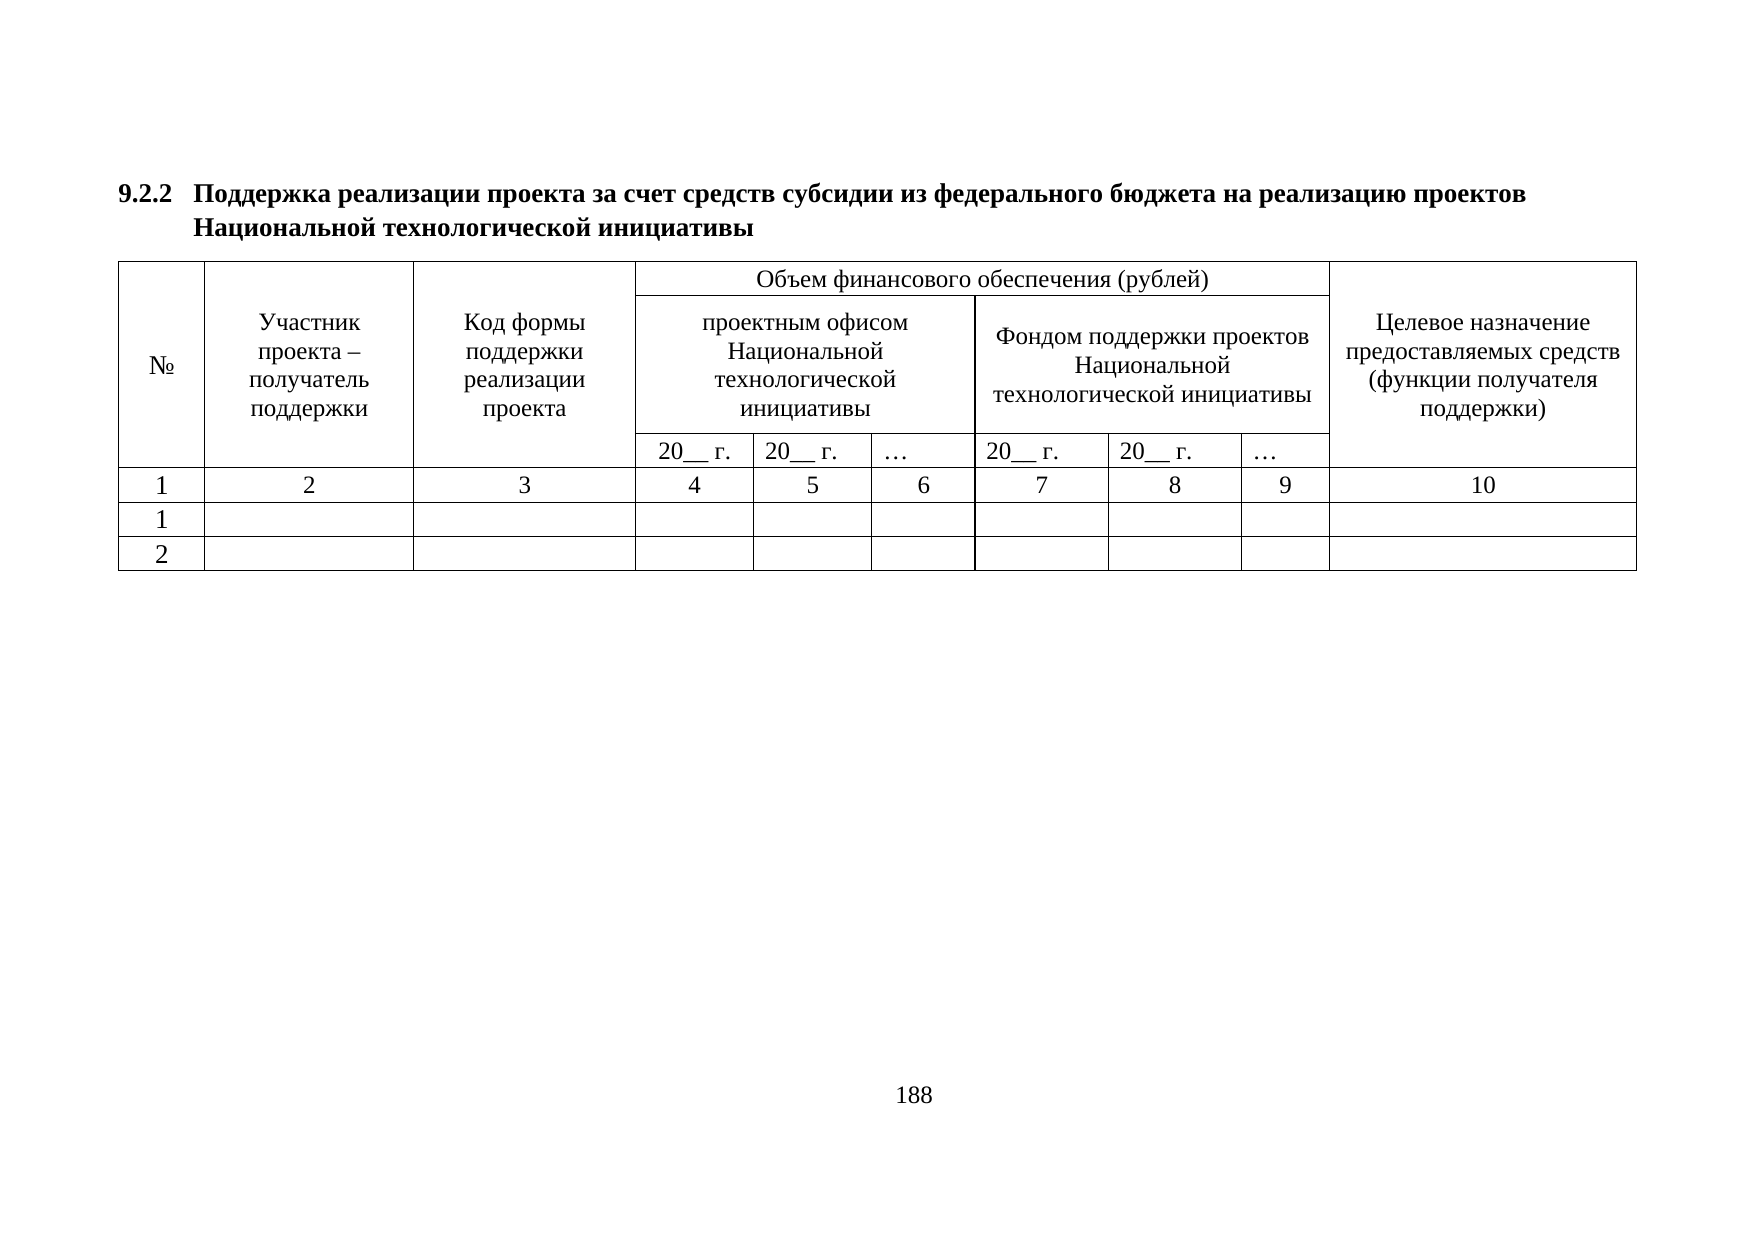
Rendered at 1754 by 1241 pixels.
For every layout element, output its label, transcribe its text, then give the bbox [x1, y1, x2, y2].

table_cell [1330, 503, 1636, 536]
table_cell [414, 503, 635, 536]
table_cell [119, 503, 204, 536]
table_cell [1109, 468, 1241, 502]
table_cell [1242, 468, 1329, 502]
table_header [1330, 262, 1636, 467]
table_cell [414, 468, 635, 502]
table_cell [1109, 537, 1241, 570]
list Поддержка реализации проекта за счет средств субсидии из федерального бюджета на реализацию проектов Национальной технологической инициативы [118, 177, 1636, 242]
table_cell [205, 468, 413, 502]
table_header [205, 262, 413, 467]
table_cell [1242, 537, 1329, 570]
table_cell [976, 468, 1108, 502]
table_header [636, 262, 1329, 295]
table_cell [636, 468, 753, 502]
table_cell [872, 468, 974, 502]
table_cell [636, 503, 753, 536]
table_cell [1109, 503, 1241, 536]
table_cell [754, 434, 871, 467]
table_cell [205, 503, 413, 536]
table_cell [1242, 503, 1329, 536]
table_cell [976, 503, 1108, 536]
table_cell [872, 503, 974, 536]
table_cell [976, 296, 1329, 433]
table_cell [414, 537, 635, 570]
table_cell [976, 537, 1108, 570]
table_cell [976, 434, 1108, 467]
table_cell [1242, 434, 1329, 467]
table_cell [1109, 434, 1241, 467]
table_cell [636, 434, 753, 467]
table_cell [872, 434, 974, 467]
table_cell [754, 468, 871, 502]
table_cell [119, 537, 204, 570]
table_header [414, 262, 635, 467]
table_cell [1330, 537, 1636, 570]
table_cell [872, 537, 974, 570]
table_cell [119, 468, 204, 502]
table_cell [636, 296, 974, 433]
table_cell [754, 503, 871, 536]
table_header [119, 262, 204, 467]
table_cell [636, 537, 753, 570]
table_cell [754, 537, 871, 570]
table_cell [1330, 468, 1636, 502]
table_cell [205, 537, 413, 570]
